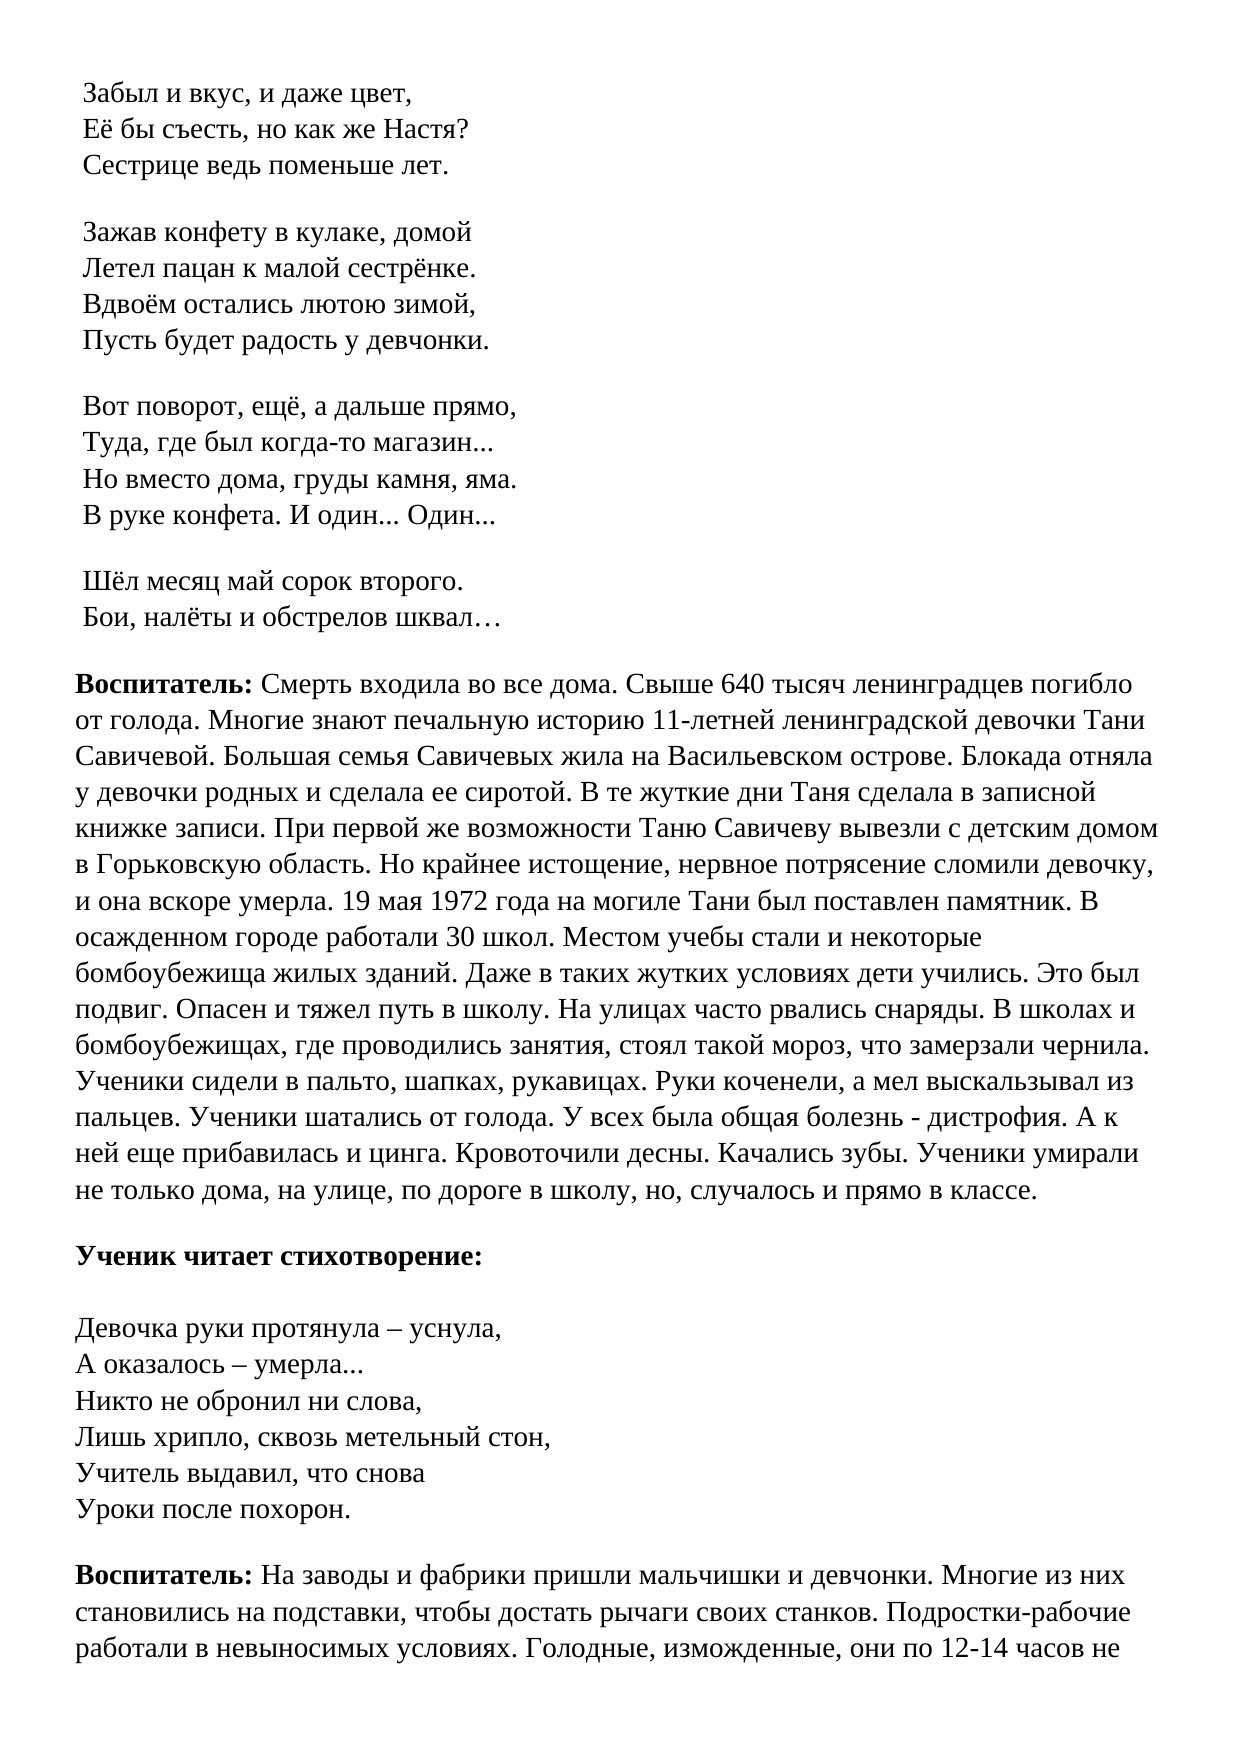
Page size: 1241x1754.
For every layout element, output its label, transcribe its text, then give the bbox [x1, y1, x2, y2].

text Уроки после похорон. [75, 1491, 1165, 1525]
text Ученик читает стихотворение: [75, 1238, 1165, 1272]
text Забыл и вкус, и даже цвет, [75, 75, 1165, 108]
text Никто не обронил ни слова, [75, 1383, 1165, 1416]
text Зажав конфету в кулаке, домой [75, 214, 1165, 247]
text Шёл месяц май сорок второго. [75, 563, 1165, 597]
text Лишь хрипло, сквозь метельный стон, [75, 1419, 1165, 1452]
text Девочка руки протянула – уснула, [75, 1310, 1165, 1344]
text Но вместо дома, груды камня, яма. [75, 461, 1165, 494]
text Учитель выдавил, что снова [75, 1455, 1165, 1488]
text Летел пацан к малой сестрёнке. [75, 250, 1165, 283]
text Бои, налёты и обстрелов шквал… [75, 599, 1165, 633]
text Пусть будет радость у девчонки. [75, 322, 1165, 356]
text А оказалось – умерла... [75, 1347, 1165, 1380]
text Вдвоём остались лютою зимой, [75, 286, 1165, 319]
text Её бы съесть, но как же Настя? [75, 111, 1165, 145]
text Сестрице ведь поменьше лет. [75, 147, 1165, 181]
text В руке конфета. И один... Один... [75, 497, 1165, 530]
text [75, 1557, 1165, 1663]
text Туда, где был когда-то магазин... [75, 424, 1165, 458]
text Воспитатель: Смерть входила во все дома. Свыше 640 тысяч ленинградцев погибло от голода. Многие знают печальную историю 11-летней ленинградской девочки Тани Савичевой. Большая семья Савичевых жила на Васильевском острове. Блокада отняла у девочки родных и сделала ее сиротой. В те жуткие дни Таня сделала в записной книжке записи. При первой же возможности Таню Савичеву вывезли с детским домом в Горьковскую область. Но крайнее истощение, нервное потрясение сломили девочку, и она вскоре умерла. 19 мая 1972 года на могиле Тани был поставлен памятник. В осажденном городе работали 30 школ. Местом учебы стали и некоторые бомбоубежища жилых зданий. Даже в таких жутких условиях дети учились. Это был подвиг. Опасен и тяжел путь в школу. На улицах часто рвались снаряды. В школах и бомбоубежищах, где проводились занятия, стоял такой мороз, что замерзали чернила. Ученики сидели в пальто, шапках, рукавицах. Руки коченели, а мел выскальзывал из пальцев. Ученики шатались от голода. У всех была общая болезнь - дистрофия. А к ней еще прибавилась и цинга. Кровоточили десны. Качались зубы. Ученики умирали не только дома, на улице, по дороге в школу, но, случалось и прямо в классе. [75, 666, 1165, 1205]
text Вот поворот, ещё, а дальше прямо, [75, 388, 1165, 422]
